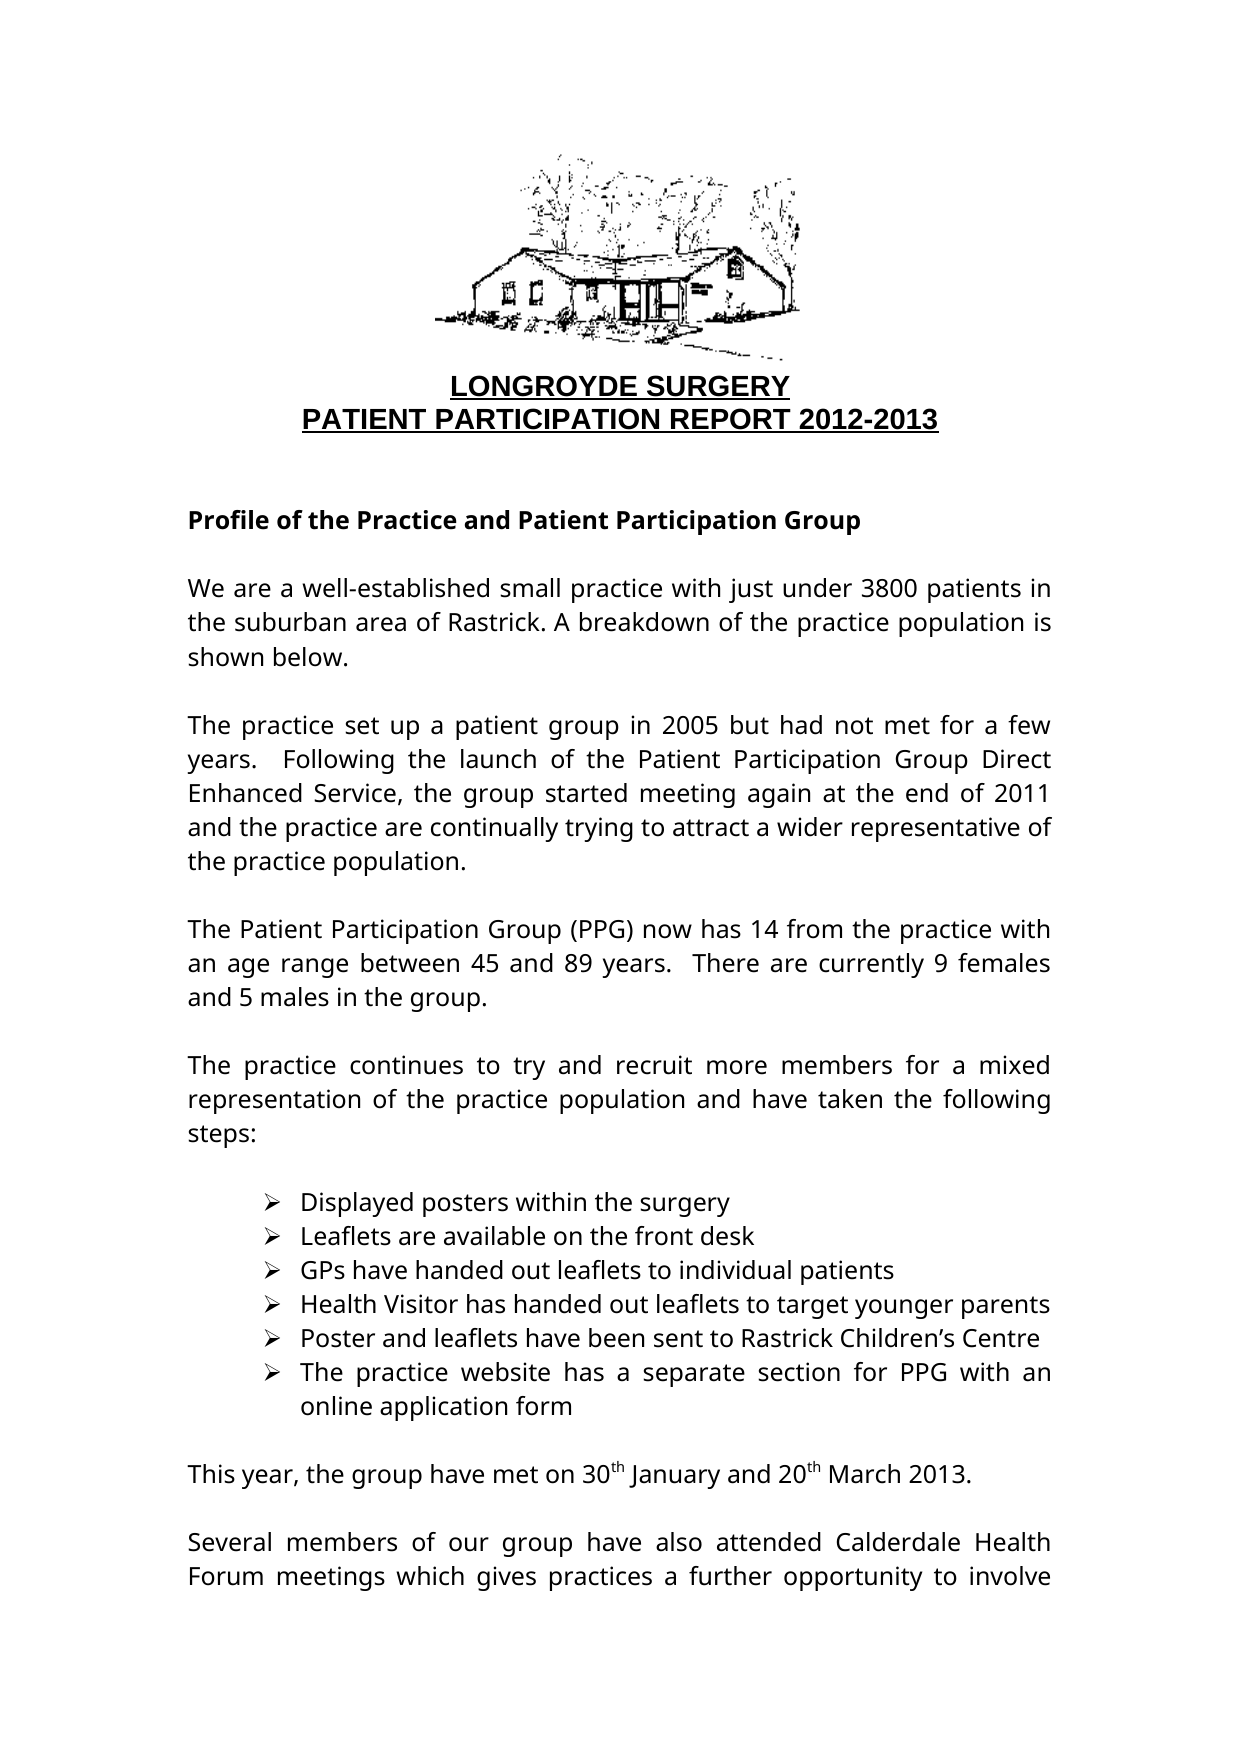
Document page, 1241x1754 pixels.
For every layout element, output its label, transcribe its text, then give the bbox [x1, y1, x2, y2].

text The Patient Participation Group (PPG) now has 14 from the practice with an age range between 45 and 89 years. There are currently 9 females and 5 males in the group. [187, 912, 1053, 1014]
text This year, the group have met on 30th January and 20th March 2013. [187, 1457, 1053, 1491]
text The practice set up a patient group in 2005 but had not met for a few years. Following the launch of the Patient Participation Group Direct Enhanced Service, the group started meeting again at the end of 2011 and the practice are continually trying to attract a wider representative of the practice population. [187, 707, 1053, 878]
list Displayed posters within the surgery [262, 1184, 1053, 1218]
text The practice continues to try and recruit more members for a mixed representation of the practice population and have taken the following steps: [187, 1048, 1053, 1150]
list Leaflets are available on the front desk [262, 1218, 1053, 1252]
list The practice website has a separate section for PPG with an online application form [262, 1354, 1053, 1423]
text We are a well-established small practice with just under 3800 patients in the suburban area of Rastrick. A breakdown of the practice population is shown below. [187, 571, 1053, 673]
list GPs have handed out leaflets to individual patients [262, 1252, 1053, 1286]
text LONGROYDE SURGERY [187, 369, 1053, 402]
list Health Visitor has handed out leaflets to target younger parents [262, 1286, 1053, 1320]
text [187, 1525, 1053, 1593]
text PATIENT PARTICIPATION REPORT 2012-2013 [187, 402, 1053, 436]
list Poster and leaflets have been sent to Rastrick Children’s Centre [262, 1320, 1053, 1354]
text Profile of the Practice and Patient Participation Group [187, 503, 1053, 537]
picture [435, 150, 806, 369]
